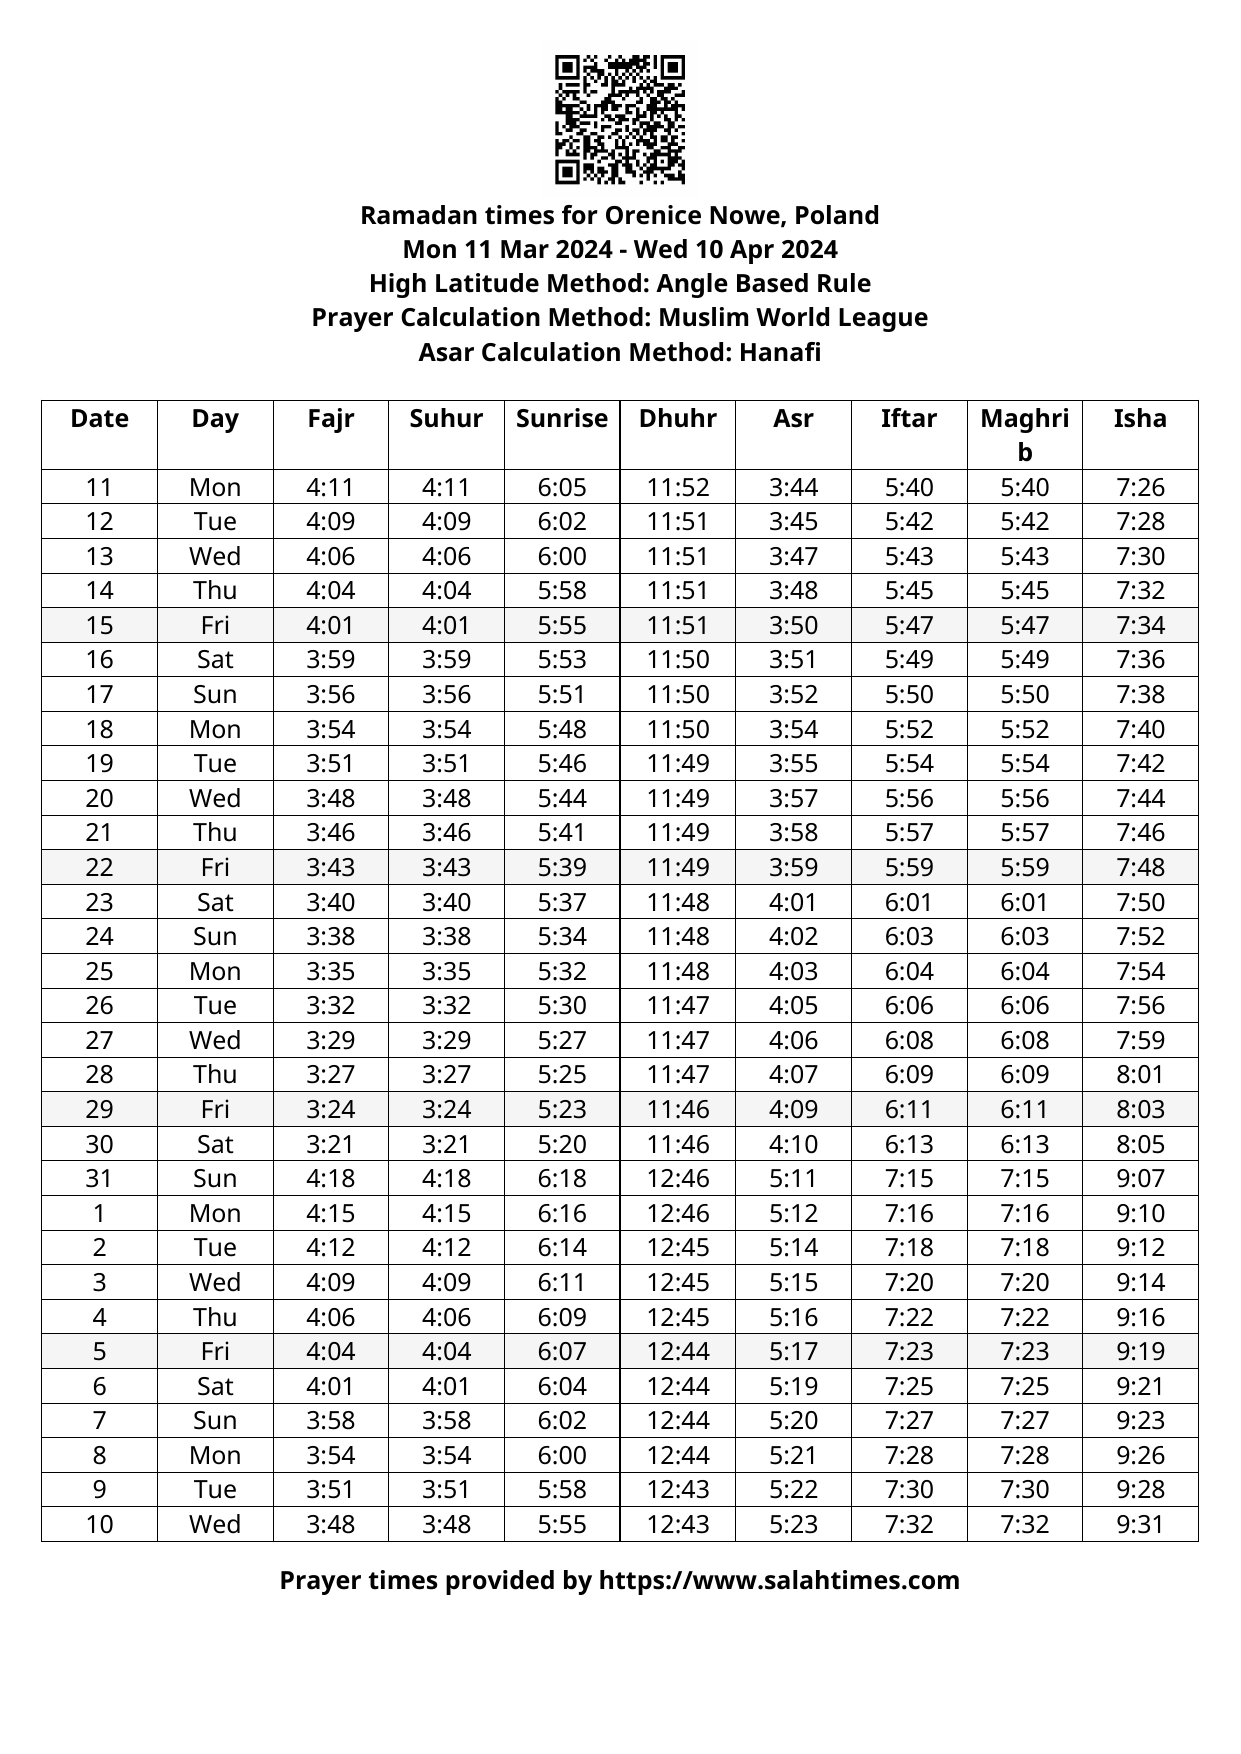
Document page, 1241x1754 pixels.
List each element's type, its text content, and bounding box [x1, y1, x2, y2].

table_cell 3:45 [736, 504, 851, 538]
table_cell 9:23 [1083, 1404, 1198, 1437]
table_cell 3:44 [736, 470, 851, 503]
table_cell 12:44 [621, 1438, 735, 1472]
table_cell 7:25 [968, 1369, 1082, 1402]
table_cell 11:47 [621, 1023, 735, 1057]
table_cell 12:43 [621, 1507, 735, 1541]
table_cell 5:52 [852, 712, 967, 745]
table_cell 3:54 [389, 1438, 504, 1472]
table_cell 3:38 [389, 919, 504, 953]
table_cell 7:59 [1083, 1023, 1198, 1057]
table_cell 3:46 [389, 816, 504, 849]
table_cell Sun [158, 1404, 273, 1437]
table_cell 7:48 [1083, 850, 1198, 884]
table_cell 5:37 [505, 885, 619, 918]
table_cell Thu [158, 1058, 273, 1091]
table_cell 5:40 [852, 470, 967, 503]
table_cell 7:54 [1083, 954, 1198, 987]
table_cell 11:46 [621, 1127, 735, 1160]
table_cell 5:44 [505, 781, 619, 814]
table_cell 4:10 [736, 1127, 851, 1160]
table_cell 12:44 [621, 1334, 735, 1368]
table_cell 7:32 [852, 1507, 967, 1541]
table_cell 11:48 [621, 954, 735, 987]
table_cell 15 [42, 608, 157, 642]
table_cell 3:59 [389, 643, 504, 676]
table_cell 5:42 [968, 504, 1082, 538]
table_cell 4:06 [389, 1300, 504, 1333]
table_cell Tue [158, 1473, 273, 1506]
table_cell 5:41 [505, 816, 619, 849]
table_cell 3:43 [389, 850, 504, 884]
table_cell 3:32 [389, 989, 504, 1022]
table_cell 6 [42, 1369, 157, 1402]
text Asar Calculation Method: Hanafi [42, 334, 1198, 368]
table_cell Sun [158, 1161, 273, 1195]
table_cell 4:15 [389, 1196, 504, 1229]
table_cell 3:24 [274, 1092, 388, 1126]
table_cell 7:27 [852, 1404, 967, 1437]
table_cell Thu [158, 1300, 273, 1333]
table_cell 3:48 [274, 1507, 388, 1541]
table_cell 5:20 [505, 1127, 619, 1160]
table_cell 5:15 [736, 1265, 851, 1299]
table_cell 3:51 [274, 746, 388, 780]
table_cell 7:30 [852, 1473, 967, 1506]
table_cell 7:18 [852, 1231, 967, 1264]
table_cell 3:56 [274, 677, 388, 711]
table_cell Tue [158, 989, 273, 1022]
table_cell Mon [158, 1196, 273, 1229]
table_cell 7:23 [852, 1334, 967, 1368]
table_cell 3:56 [389, 677, 504, 711]
table_cell 18 [42, 712, 157, 745]
table_cell Mon [158, 470, 273, 503]
table_cell Fri [158, 608, 273, 642]
table_cell Wed [158, 781, 273, 814]
table_cell 3 [42, 1265, 157, 1299]
table_cell 5:56 [852, 781, 967, 814]
table_cell 5:14 [736, 1231, 851, 1264]
table_cell 5:57 [968, 816, 1082, 849]
table_cell 7:50 [1083, 885, 1198, 918]
table_cell 3:54 [389, 712, 504, 745]
table_cell Fri [158, 850, 273, 884]
table_cell 5:52 [968, 712, 1082, 745]
table_cell 6:03 [852, 919, 967, 953]
table_cell 5:58 [505, 1473, 619, 1506]
table_cell Sun [158, 677, 273, 711]
table_cell 4:01 [274, 608, 388, 642]
table_cell 3:27 [389, 1058, 504, 1091]
table_cell 6:14 [505, 1231, 619, 1264]
table_cell 3:47 [736, 539, 851, 572]
table_cell 4:11 [389, 470, 504, 503]
table_cell 6:11 [852, 1092, 967, 1126]
table_cell 3:51 [389, 1473, 504, 1506]
table_cell 11:47 [621, 989, 735, 1022]
table_cell 7:25 [852, 1369, 967, 1402]
table_cell 5:43 [852, 539, 967, 572]
table_cell 16 [42, 643, 157, 676]
table_header Sunrise [505, 401, 619, 469]
table_cell 7:36 [1083, 643, 1198, 676]
table_cell 5:54 [852, 746, 967, 780]
table_cell 5:22 [736, 1473, 851, 1506]
table_cell 7:18 [968, 1231, 1082, 1264]
table_cell 2 [42, 1231, 157, 1264]
table_cell 6:03 [968, 919, 1082, 953]
table_cell 3:54 [274, 712, 388, 745]
table_cell 6:09 [852, 1058, 967, 1091]
table_cell 19 [42, 746, 157, 780]
table_cell 30 [42, 1127, 157, 1160]
table_cell 3:54 [274, 1438, 388, 1472]
table_cell 7:44 [1083, 781, 1198, 814]
table_cell 5:56 [968, 781, 1082, 814]
table_cell 6:16 [505, 1196, 619, 1229]
table_cell 22 [42, 850, 157, 884]
table_cell 28 [42, 1058, 157, 1091]
table_cell 24 [42, 919, 157, 953]
table_cell 11:50 [621, 643, 735, 676]
table_cell 5:50 [968, 677, 1082, 711]
table_cell 11:49 [621, 816, 735, 849]
table_cell 5:20 [736, 1404, 851, 1437]
table_cell 29 [42, 1092, 157, 1126]
table_cell 11:47 [621, 1058, 735, 1091]
table_cell 4 [42, 1300, 157, 1333]
table_cell 5:49 [852, 643, 967, 676]
table_cell 5:58 [505, 574, 619, 607]
table_cell 7:42 [1083, 746, 1198, 780]
table_cell 4:04 [389, 574, 504, 607]
table_cell 9:16 [1083, 1300, 1198, 1333]
table_cell 5:30 [505, 989, 619, 1022]
table_cell Mon [158, 1438, 273, 1472]
table_cell 4:06 [736, 1023, 851, 1057]
table_cell 5:55 [505, 608, 619, 642]
table_cell 5:27 [505, 1023, 619, 1057]
text High Latitude Method: Angle Based Rule [42, 266, 1198, 300]
table_header Dhuhr [621, 401, 735, 469]
table_cell 5:23 [505, 1092, 619, 1126]
table_cell 7:15 [852, 1161, 967, 1195]
table_cell Wed [158, 1507, 273, 1541]
table_cell 6:00 [505, 1438, 619, 1472]
table_cell 9:28 [1083, 1473, 1198, 1506]
table_cell 4:09 [389, 504, 504, 538]
table_cell Wed [158, 1023, 273, 1057]
table_cell 5:32 [505, 954, 619, 987]
table_cell 4:04 [274, 1334, 388, 1368]
text Prayer Calculation Method: Muslim World League [42, 300, 1198, 334]
table_cell 7:23 [968, 1334, 1082, 1368]
table_cell 6:11 [968, 1092, 1082, 1126]
table_cell Sat [158, 885, 273, 918]
table_cell 5:51 [505, 677, 619, 711]
table_cell 3:48 [389, 1507, 504, 1541]
table_cell 5:45 [852, 574, 967, 607]
table_cell 21 [42, 816, 157, 849]
table_cell 6:05 [505, 470, 619, 503]
table_cell 5:47 [852, 608, 967, 642]
table_cell 5:12 [736, 1196, 851, 1229]
table_cell 6:11 [505, 1265, 619, 1299]
table_cell 6:08 [968, 1023, 1082, 1057]
table_cell 6:06 [852, 989, 967, 1022]
table_cell 9 [42, 1473, 157, 1506]
table_cell 8:03 [1083, 1092, 1198, 1126]
table_cell 1 [42, 1196, 157, 1229]
table_cell 4:18 [274, 1161, 388, 1195]
table_cell 3:38 [274, 919, 388, 953]
table_cell 7:30 [968, 1473, 1082, 1506]
table_cell 12:46 [621, 1196, 735, 1229]
table_cell 3:52 [736, 677, 851, 711]
table_cell 11:48 [621, 885, 735, 918]
table_cell 5:11 [736, 1161, 851, 1195]
table_header Date [42, 401, 157, 469]
table_cell 5:34 [505, 919, 619, 953]
table_cell Tue [158, 1231, 273, 1264]
table_cell 7:22 [852, 1300, 967, 1333]
table_cell 4:01 [274, 1369, 388, 1402]
table_cell 11:51 [621, 608, 735, 642]
table_cell 9:14 [1083, 1265, 1198, 1299]
table_cell 12:44 [621, 1404, 735, 1437]
table_cell 3:50 [736, 608, 851, 642]
table_cell 3:48 [274, 781, 388, 814]
table_cell 3:32 [274, 989, 388, 1022]
table_cell 11:51 [621, 504, 735, 538]
table_cell 3:40 [274, 885, 388, 918]
table_cell 4:06 [389, 539, 504, 572]
table_cell 12:45 [621, 1300, 735, 1333]
table_cell 11:52 [621, 470, 735, 503]
table_cell 5:49 [968, 643, 1082, 676]
table_cell 7:32 [968, 1507, 1082, 1541]
table_cell 5:45 [968, 574, 1082, 607]
table_cell 6:00 [505, 539, 619, 572]
table_cell 4:04 [389, 1334, 504, 1368]
table_cell 7:30 [1083, 539, 1198, 572]
table_cell 4:05 [736, 989, 851, 1022]
table_cell 5 [42, 1334, 157, 1368]
table_cell 5:46 [505, 746, 619, 780]
table_cell 8:01 [1083, 1058, 1198, 1091]
table_cell 9:31 [1083, 1507, 1198, 1541]
table_cell 4:02 [736, 919, 851, 953]
table_cell 4:01 [389, 1369, 504, 1402]
table_cell 5:47 [968, 608, 1082, 642]
table_cell Fri [158, 1334, 273, 1368]
table_cell Thu [158, 574, 273, 607]
table_cell 3:43 [274, 850, 388, 884]
table_cell 6:06 [968, 989, 1082, 1022]
table_cell 7:38 [1083, 677, 1198, 711]
table_cell 3:58 [736, 816, 851, 849]
table_cell 4:01 [736, 885, 851, 918]
table_cell 3:55 [736, 746, 851, 780]
table_cell 3:29 [389, 1023, 504, 1057]
table_cell 27 [42, 1023, 157, 1057]
table_cell 7:20 [852, 1265, 967, 1299]
table_cell 6:04 [852, 954, 967, 987]
table_cell 7:46 [1083, 816, 1198, 849]
table_cell 3:54 [736, 712, 851, 745]
table_cell 4:15 [274, 1196, 388, 1229]
table_cell 4:12 [274, 1231, 388, 1264]
table_cell 4:09 [736, 1092, 851, 1126]
table_cell 5:50 [852, 677, 967, 711]
table_cell 7:34 [1083, 608, 1198, 642]
table_cell 5:54 [968, 746, 1082, 780]
table_cell Wed [158, 539, 273, 572]
table_cell 11:49 [621, 850, 735, 884]
table_cell 3:24 [389, 1092, 504, 1126]
table_cell 7:32 [1083, 574, 1198, 607]
table_cell 4:06 [274, 1300, 388, 1333]
table_cell 8:05 [1083, 1127, 1198, 1160]
table_cell 3:59 [736, 850, 851, 884]
table_cell 7:16 [852, 1196, 967, 1229]
table_cell 11:51 [621, 539, 735, 572]
table_cell 11:50 [621, 712, 735, 745]
table_cell 9:10 [1083, 1196, 1198, 1229]
table_cell 6:08 [852, 1023, 967, 1057]
table_cell 7 [42, 1404, 157, 1437]
text Mon 11 Mar 2024 - Wed 10 Apr 2024 [42, 232, 1198, 266]
table_cell 4:09 [389, 1265, 504, 1299]
table_cell 6:18 [505, 1161, 619, 1195]
table_cell Tue [158, 746, 273, 780]
text Ramadan times for Orenice Nowe, Poland [42, 198, 1198, 232]
table_cell 11:48 [621, 919, 735, 953]
table_header Iftar [852, 401, 967, 469]
table_cell 4:04 [274, 574, 388, 607]
table_cell 5:39 [505, 850, 619, 884]
table_cell 7:40 [1083, 712, 1198, 745]
table_cell 6:04 [968, 954, 1082, 987]
table_header Day [158, 401, 273, 469]
table_cell 5:21 [736, 1438, 851, 1472]
table_cell 9:07 [1083, 1161, 1198, 1195]
table_cell 5:42 [852, 504, 967, 538]
table_cell 4:09 [274, 1265, 388, 1299]
table_cell 17 [42, 677, 157, 711]
picture [542, 41, 699, 198]
table_cell 4:12 [389, 1231, 504, 1264]
table_cell 11:50 [621, 677, 735, 711]
table_cell 3:21 [274, 1127, 388, 1160]
table_cell Fri [158, 1092, 273, 1126]
table_cell Sat [158, 643, 273, 676]
table_cell 9:12 [1083, 1231, 1198, 1264]
table_cell Wed [158, 1265, 273, 1299]
table_cell 3:51 [736, 643, 851, 676]
table_header Asr [736, 401, 851, 469]
table_header Suhur [389, 401, 504, 469]
table_cell 6:07 [505, 1334, 619, 1368]
table_cell 5:59 [852, 850, 967, 884]
table_cell 10 [42, 1507, 157, 1541]
table_cell 7:27 [968, 1404, 1082, 1437]
table_cell 3:48 [736, 574, 851, 607]
table_cell 7:22 [968, 1300, 1082, 1333]
table_cell 14 [42, 574, 157, 607]
table_cell 5:57 [852, 816, 967, 849]
table_cell 7:28 [968, 1438, 1082, 1472]
table_cell 12:45 [621, 1231, 735, 1264]
table_cell 5:55 [505, 1507, 619, 1541]
table_cell 11:49 [621, 746, 735, 780]
table_header Isha [1083, 401, 1198, 469]
table_cell 9:26 [1083, 1438, 1198, 1472]
table_cell 7:20 [968, 1265, 1082, 1299]
table_cell Sat [158, 1127, 273, 1160]
table_cell 12:43 [621, 1473, 735, 1506]
table_cell 3:35 [274, 954, 388, 987]
table_cell 3:21 [389, 1127, 504, 1160]
table_cell 6:02 [505, 504, 619, 538]
table_cell 5:59 [968, 850, 1082, 884]
table_cell 7:15 [968, 1161, 1082, 1195]
table_header Maghrib [968, 401, 1082, 469]
table_cell 3:58 [274, 1404, 388, 1437]
table_cell 6:02 [505, 1404, 619, 1437]
table_cell 7:16 [968, 1196, 1082, 1229]
table_cell 5:16 [736, 1300, 851, 1333]
table_cell 6:04 [505, 1369, 619, 1402]
table_cell 3:51 [389, 746, 504, 780]
table_cell 11:49 [621, 781, 735, 814]
table_cell 9:19 [1083, 1334, 1198, 1368]
table_cell 7:52 [1083, 919, 1198, 953]
table_cell 3:27 [274, 1058, 388, 1091]
table_cell 3:35 [389, 954, 504, 987]
table_cell 11 [42, 470, 157, 503]
table_cell 6:09 [505, 1300, 619, 1333]
table_cell 6:01 [968, 885, 1082, 918]
table_cell 7:26 [1083, 470, 1198, 503]
table_cell 4:06 [274, 539, 388, 572]
table_cell 12:45 [621, 1265, 735, 1299]
table_cell 6:13 [968, 1127, 1082, 1160]
table_cell Mon [158, 954, 273, 987]
table_cell 5:19 [736, 1369, 851, 1402]
table_cell 6:01 [852, 885, 967, 918]
table_cell Sun [158, 919, 273, 953]
table_cell Thu [158, 816, 273, 849]
table_cell 7:28 [852, 1438, 967, 1472]
table_cell 13 [42, 539, 157, 572]
table_header Fajr [274, 401, 388, 469]
table_cell 31 [42, 1161, 157, 1195]
table_cell 3:51 [274, 1473, 388, 1506]
table_cell 8 [42, 1438, 157, 1472]
table_cell 6:09 [968, 1058, 1082, 1091]
table_cell 11:51 [621, 574, 735, 607]
table_cell 7:28 [1083, 504, 1198, 538]
table_cell 5:53 [505, 643, 619, 676]
table_cell 3:58 [389, 1404, 504, 1437]
table_cell 3:57 [736, 781, 851, 814]
table_cell 3:48 [389, 781, 504, 814]
table_cell 3:29 [274, 1023, 388, 1057]
table_cell 3:46 [274, 816, 388, 849]
table_cell Sat [158, 1369, 273, 1402]
table_cell 6:13 [852, 1127, 967, 1160]
table_cell 4:03 [736, 954, 851, 987]
table_cell 20 [42, 781, 157, 814]
table_cell 4:01 [389, 608, 504, 642]
table_cell 12:44 [621, 1369, 735, 1402]
table_cell Tue [158, 504, 273, 538]
table_cell 12:46 [621, 1161, 735, 1195]
table_cell 5:17 [736, 1334, 851, 1368]
text Prayer times provided by https://www.salahtimes.com [42, 1563, 1198, 1597]
table_cell 5:40 [968, 470, 1082, 503]
table_cell 5:25 [505, 1058, 619, 1091]
table_cell 4:11 [274, 470, 388, 503]
table_cell 5:48 [505, 712, 619, 745]
table_cell 5:43 [968, 539, 1082, 572]
table_cell 4:09 [274, 504, 388, 538]
table_cell 4:07 [736, 1058, 851, 1091]
table_cell 25 [42, 954, 157, 987]
table_cell 11:46 [621, 1092, 735, 1126]
table_cell Mon [158, 712, 273, 745]
table_cell 3:59 [274, 643, 388, 676]
table_cell 9:21 [1083, 1369, 1198, 1402]
table_cell 12 [42, 504, 157, 538]
table_cell 4:18 [389, 1161, 504, 1195]
table_cell 23 [42, 885, 157, 918]
table_cell 3:40 [389, 885, 504, 918]
table_cell 26 [42, 989, 157, 1022]
table_cell 5:23 [736, 1507, 851, 1541]
table_cell 7:56 [1083, 989, 1198, 1022]
